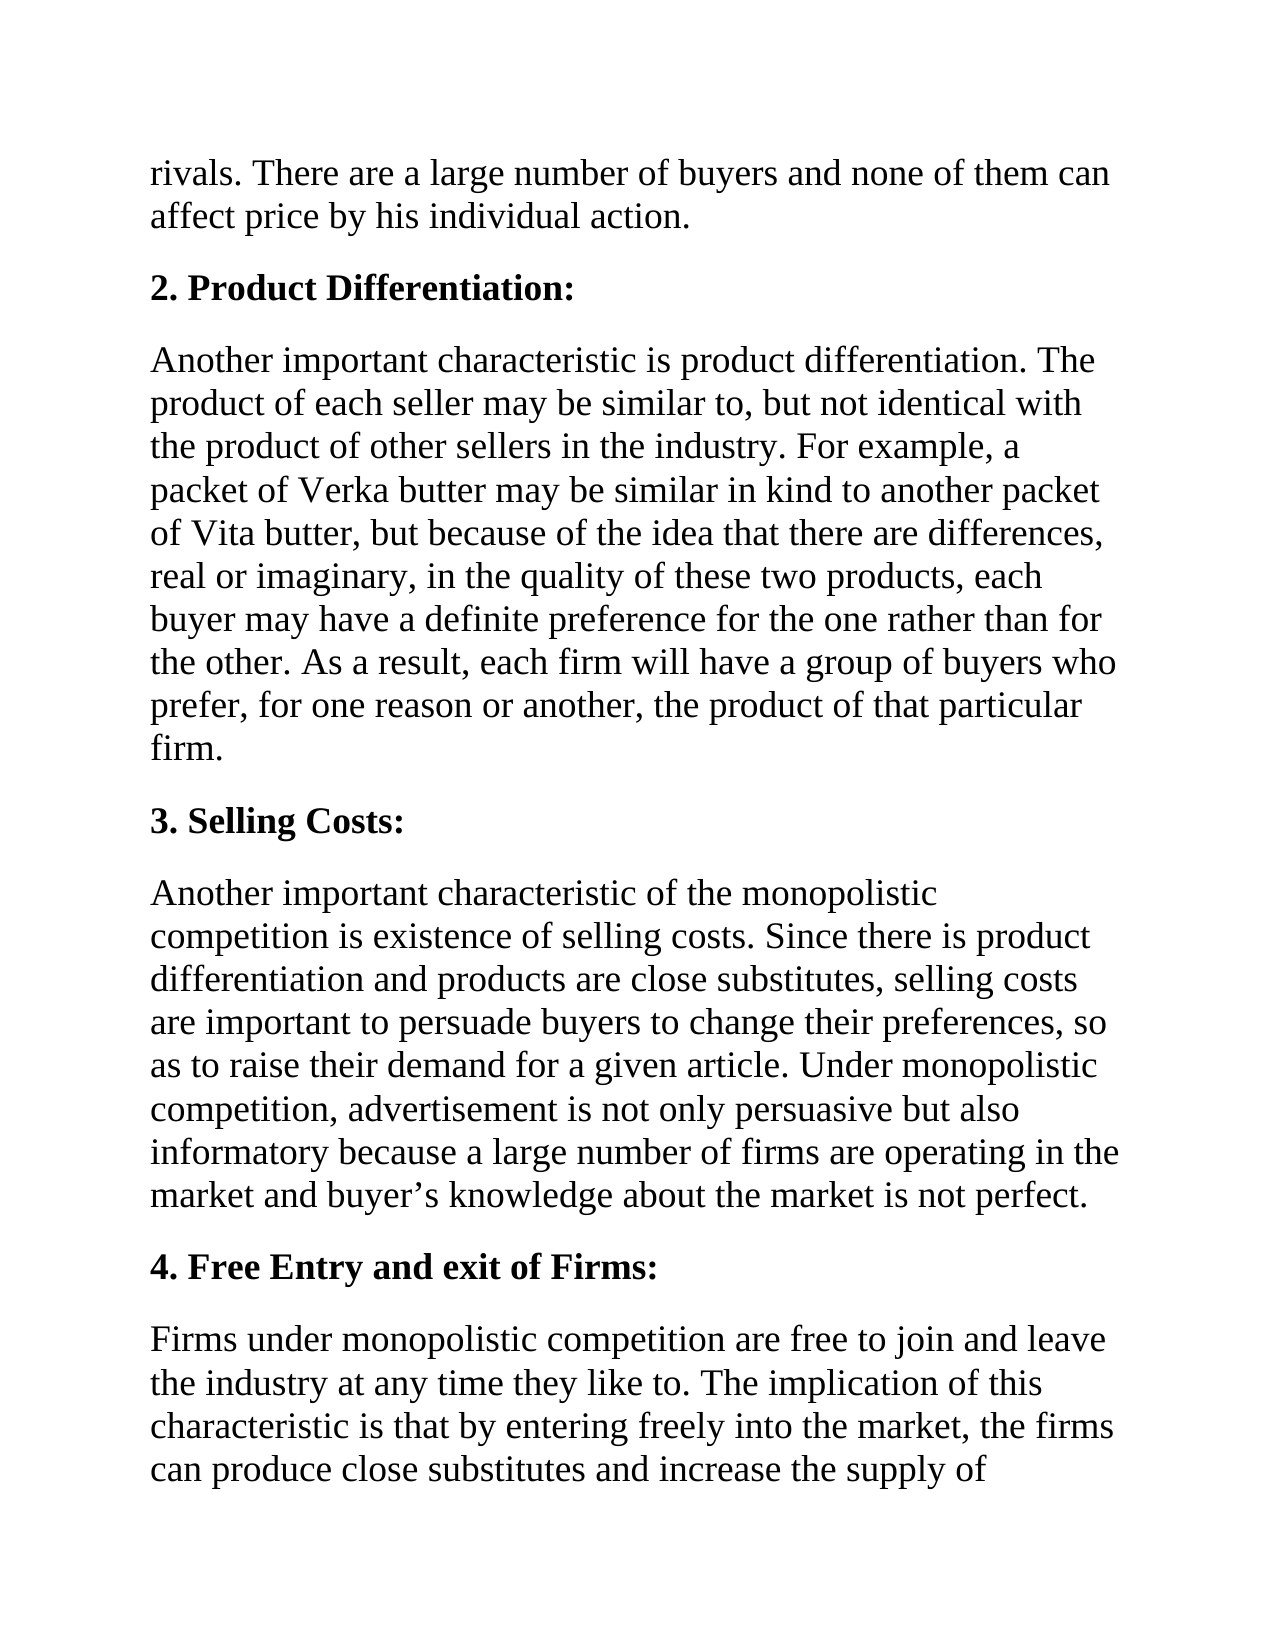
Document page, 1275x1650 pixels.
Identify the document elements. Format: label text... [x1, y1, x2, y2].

text Another important characteristic is product differentiation. The product of each seller may be similar to, but not identical with the product of other sellers in the industry. For example, a packet of Verka butter may be similar in kind to another packet of Vita butter, but because of the idea that there are differences, real or imaginary, in the quality of these two products, each buyer may have a definite preference for the one rather than for the other. As a result, each firm will have a group of buyers who prefer, for one reason or another, the product of that particular firm. [150, 338, 1125, 769]
text 3. Selling Costs: [150, 798, 1125, 841]
text 4. Free Entry and exit of Firms: [150, 1244, 1125, 1288]
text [150, 150, 1125, 236]
text Another important characteristic of the monopolistic competition is existence of selling costs. Since there is product differentiation and products are close substitutes, selling costs are important to persuade buyers to change their preferences, so as to raise their demand for a given article. Under monopolistic competition, advertisement is not only persuasive but also informatory because a large number of firms are operating in the market and buyer’s knowledge about the market is not perfect. [150, 870, 1125, 1215]
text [150, 1317, 1125, 1489]
text 2. Product Differentiation: [150, 265, 1125, 308]
